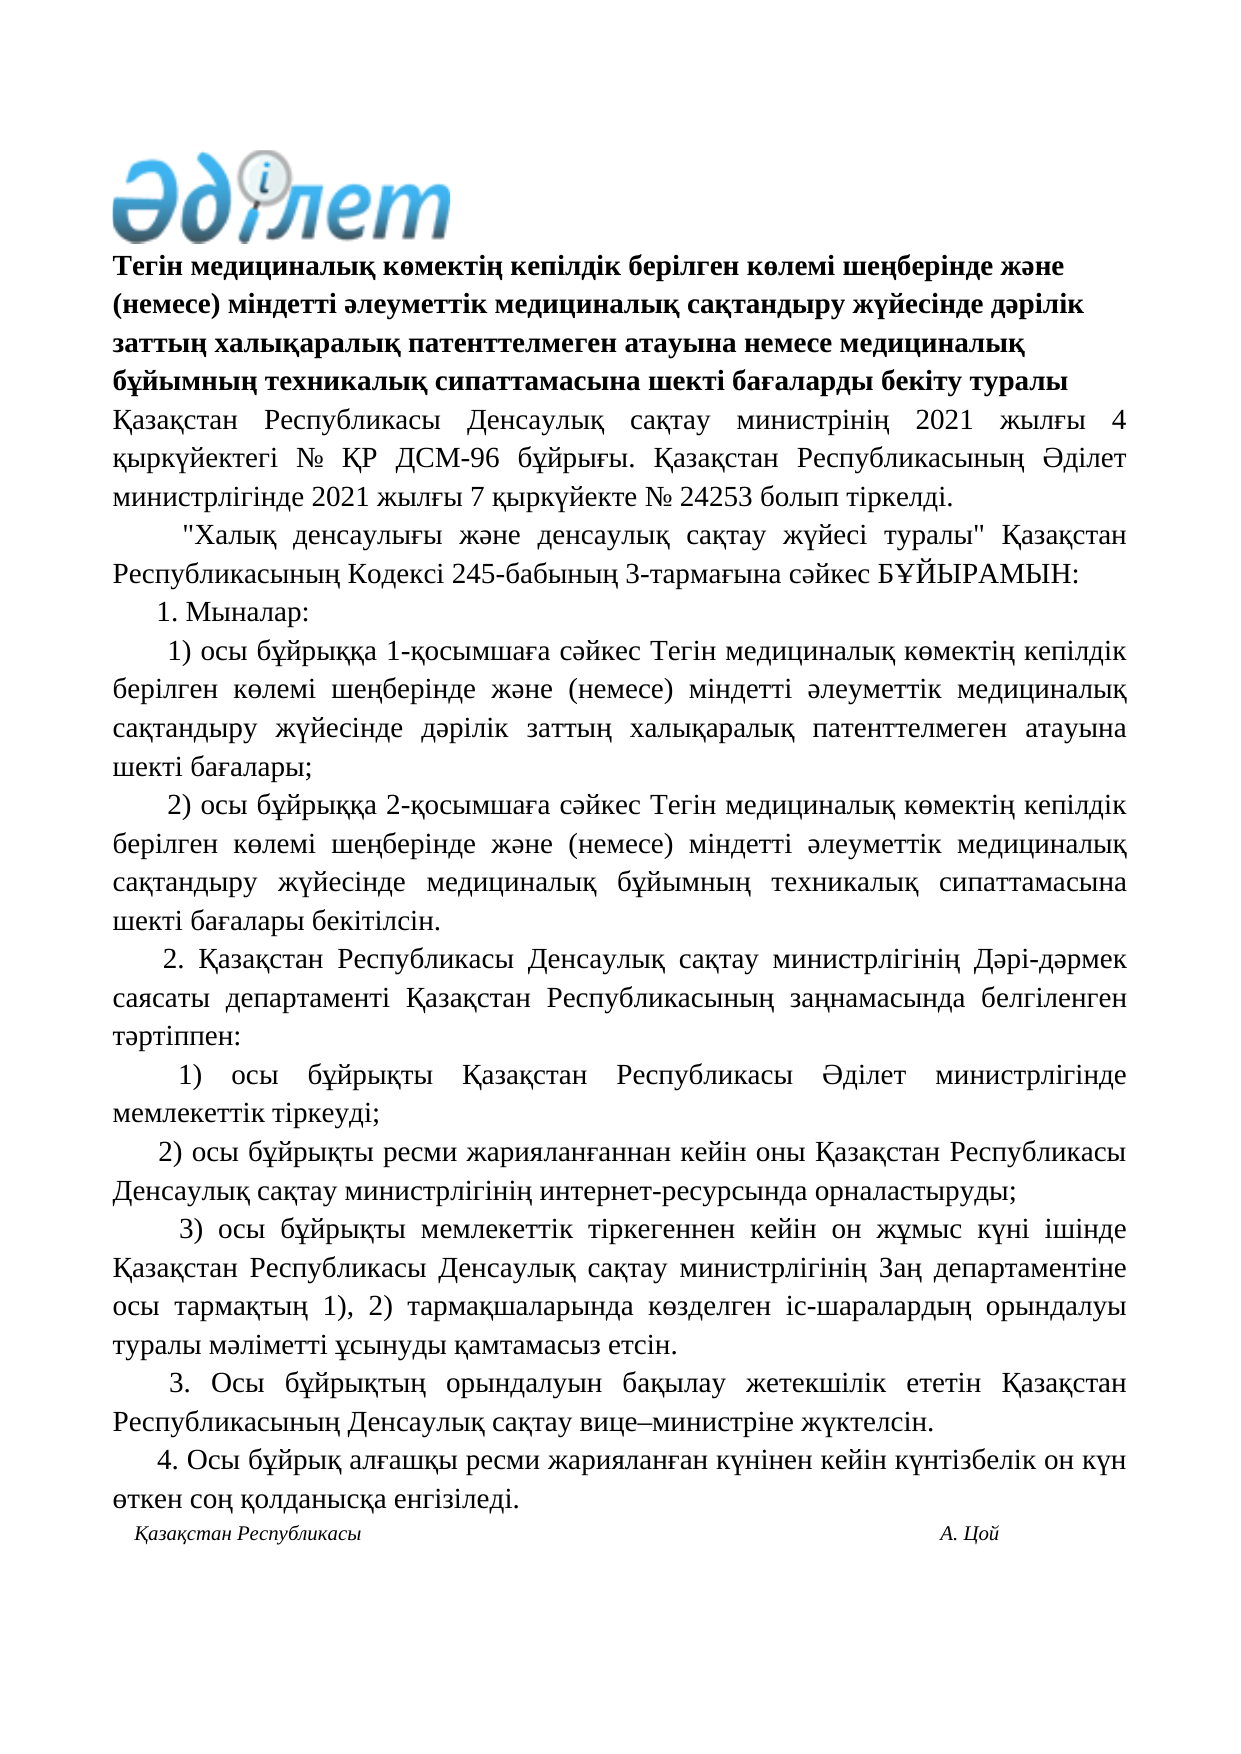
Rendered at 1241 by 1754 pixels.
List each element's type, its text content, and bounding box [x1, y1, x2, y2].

text Қазақстан Республикасы Денсаулық сақтау министрінің 2021 жылғы 4 қыркүйектегі № ҚР ДСМ-96 бұйрығы. Қазақстан Республикасының Әділет министрлігінде 2021 жылғы 7 қыркүйекте № 24253 болып тіркелді. [112, 402, 1128, 512]
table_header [101, 1520, 939, 1582]
text 1) осы бұйрыққа 1-қосымшаға сәйкес Тегін медициналық көмектің кепілдік берілген көлемі шеңберінде және (немесе) міндетті әлеуметтік медициналық сақтандыру жүйесінде дәрілік заттың халықаралық патенттелмеген атауына шекті бағалары; [112, 633, 1128, 782]
text 2. Қазақстан Республикасы Денсаулық сақтау министрлігінің Дәрі-дәрмек саясаты департаменті Қазақстан Республикасының заңнамасында белгіленген тәртіппен: [112, 941, 1128, 1052]
text 2) осы бұйрықты ресми жарияланғаннан кейін оны Қазақстан Республикасы Денсаулық сақтау министрлігінің интернет-ресурсында орналастыруды; [112, 1134, 1128, 1206]
text 1) осы бұйрықты Қазақстан Республикасы Әділет министрлігінде мемлекеттік тіркеуді; [112, 1057, 1128, 1129]
text 4. Осы бұйрық алғашқы ресми жарияланған күнінен кейін күнтізбелік он күн өткен соң қолданысқа енгізіледі. [112, 1442, 1128, 1514]
text 1. Мыналар: [112, 594, 1128, 628]
text 2) осы бұйрыққа 2-қосымшаға сәйкес Тегін медициналық көмектің кепілдік берілген көлемі шеңберінде және (немесе) міндетті әлеуметтік медициналық сақтандыру жүйесінде медициналық бұйымның техникалық сипаттамасына шекті бағалары бекітілсін. [112, 787, 1128, 936]
table_header А. Цой [939, 1520, 1240, 1582]
text 3. Осы бұйрықтың орындалуын бақылау жетекшілік ететін Қазақстан Республикасының Денсаулық сақтау вице–министріне жүктелсін. [112, 1365, 1128, 1437]
picture [112, 150, 451, 244]
text "Халық денсаулығы және денсаулық сақтау жүйесі туралы" Қазақстан Республикасының Кодексі 245-бабының 3-тармағына сәйкес БҰЙЫРАМЫН: [112, 517, 1128, 589]
text 3) осы бұйрықты мемлекеттік тіркегеннен кейін он жұмыс күні ішінде Қазақстан Республикасы Денсаулық сақтау министрлігінің Заң департаментіне осы тармақтың 1), 2) тармақшаларында көзделген іс-шаралардың орындалуы туралы мәліметті ұсынуды қамтамасыз етсін. [112, 1211, 1128, 1360]
text Тегін медициналық көмектің кепілдік берілген көлемі шеңберінде және (немесе) міндетті әлеуметтік медициналық сақтандыру жүйесінде дәрілік заттың халықаралық патенттелмеген атауына немесе медициналық бұйымның техникалық сипаттамасына шекті бағаларды бекіту туралы [112, 248, 1128, 397]
